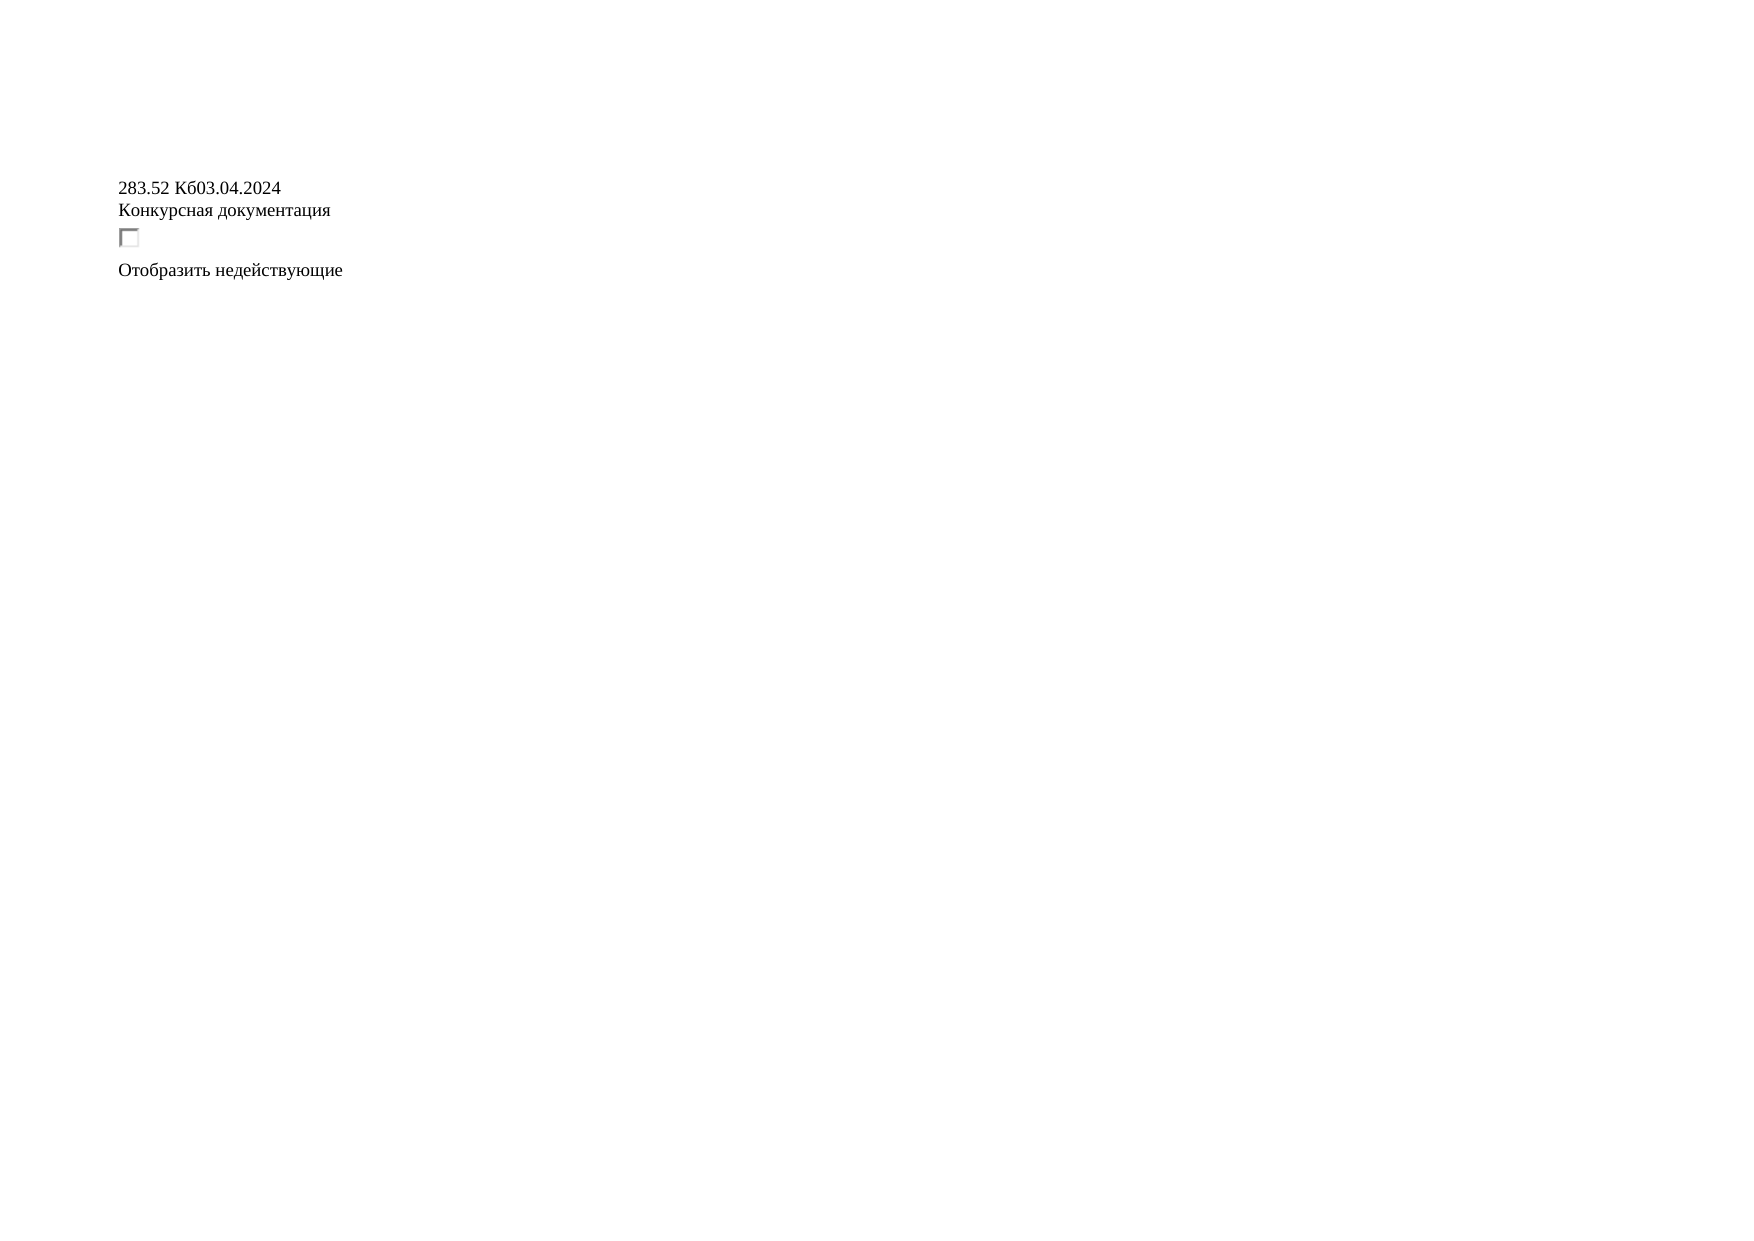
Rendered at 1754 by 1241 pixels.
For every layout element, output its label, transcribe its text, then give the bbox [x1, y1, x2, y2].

text Отобразить недействующие [118, 259, 1636, 280]
text 283.52 Кб03.04.2024 [118, 177, 1636, 199]
text Конкурсная документация [118, 199, 1636, 220]
